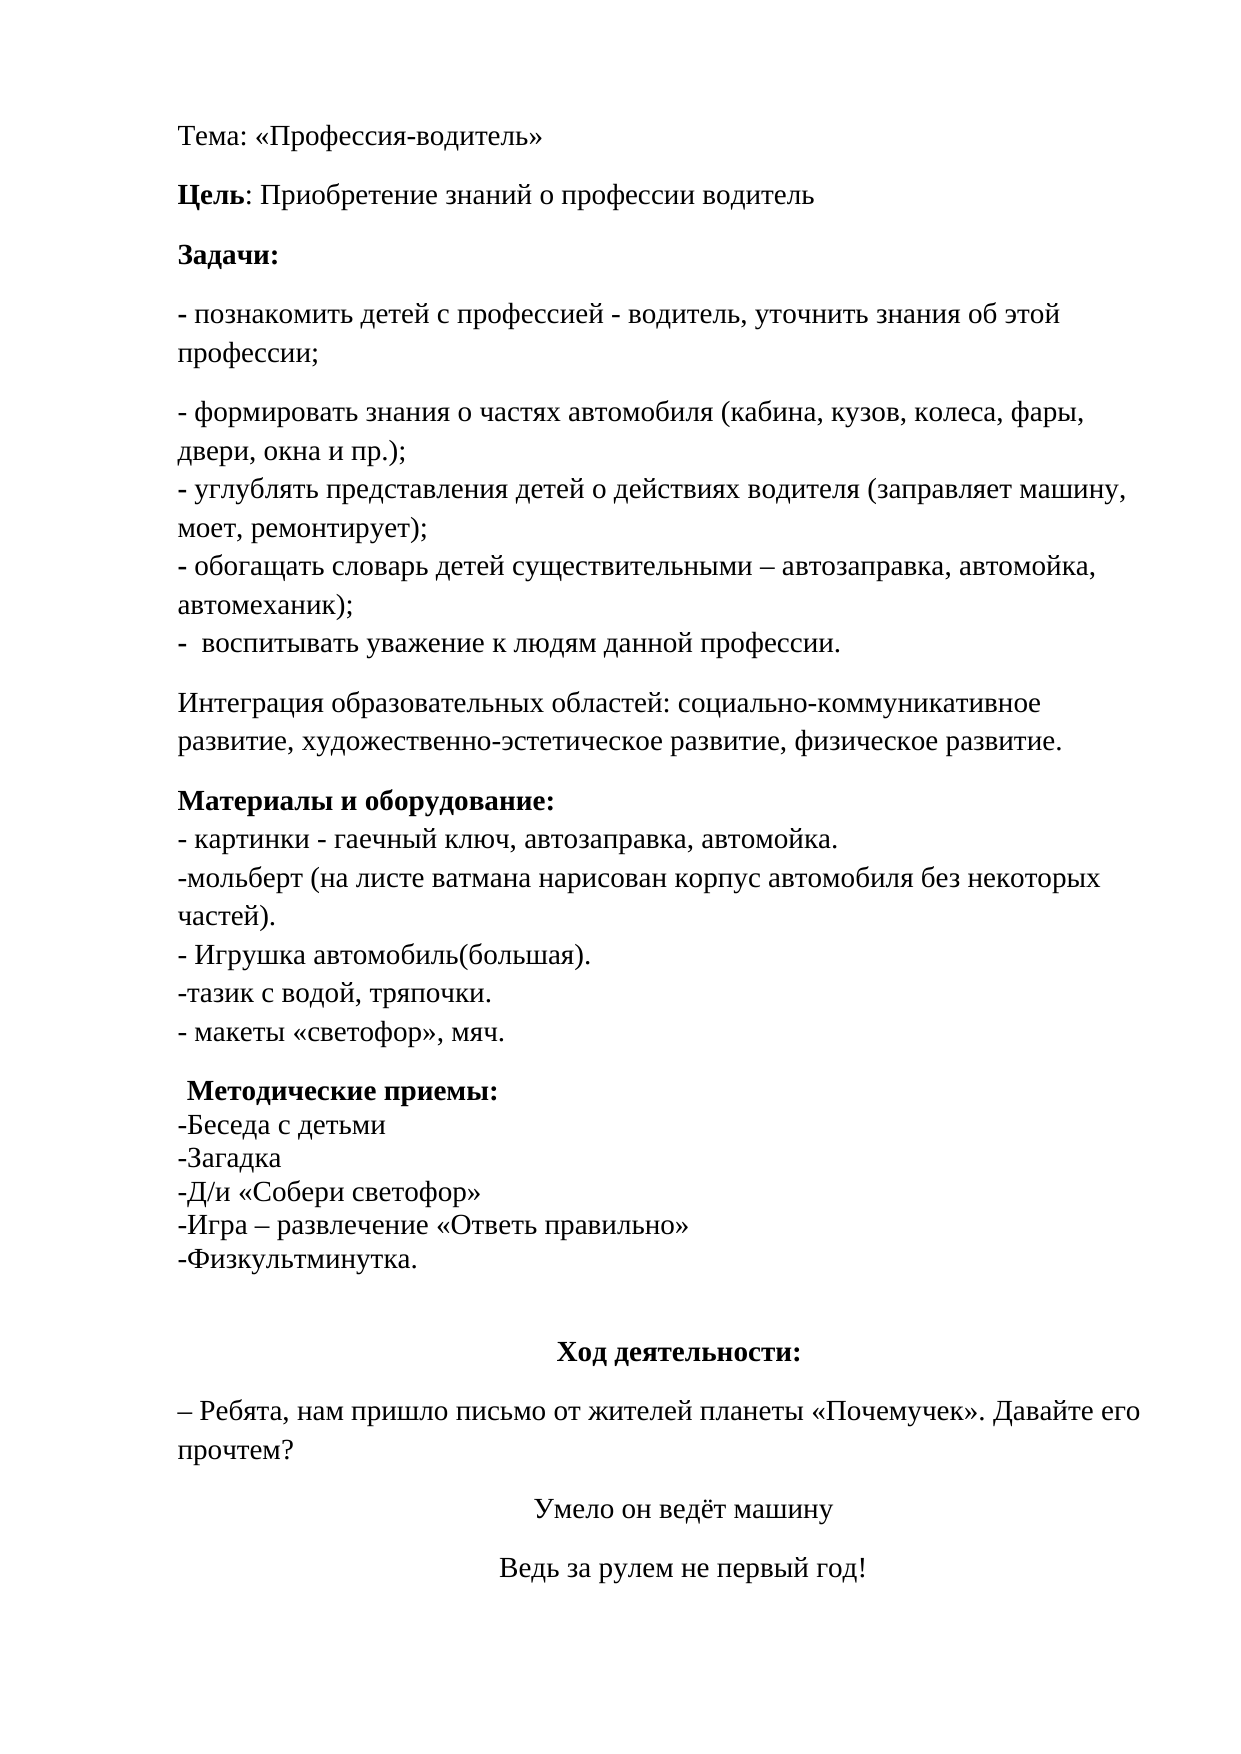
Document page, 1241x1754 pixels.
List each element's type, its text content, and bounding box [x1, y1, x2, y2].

text Ход деятельности: [177, 1334, 1152, 1367]
text Интеграция образовательных областей: социально-коммуникативное развитие, художественно-эстетическое развитие, физическое развитие. [177, 685, 1152, 757]
text -Беседа с детьми [177, 1107, 1152, 1140]
text Ведь за рулем не первый год! [215, 1551, 1152, 1584]
text Материалы и оборудование: - картинки - гаечный ключ, автозаправка, автомойка. -мольберт (на листе ватмана нарисован корпус автомобиля без некоторых частей). - Игрушка автомобиль(большая). -тазик с водой, тряпочки. - макеты «светофор», мяч. [177, 783, 1152, 1047]
text – Ребята, нам пришло письмо от жителей планеты «Почемучек». Давайте его прочтем? [177, 1393, 1152, 1465]
text Задачи: [177, 237, 1152, 270]
text - познакомить детей с профессией - водитель, уточнить знания об этой профессии; [177, 296, 1152, 368]
text -Игра – развлечение «Ответь правильно» -Физкультминутка. [177, 1207, 1113, 1274]
text Умело он ведёт машину [215, 1491, 1152, 1525]
text Методические приемы: [187, 1073, 1152, 1107]
text Тема: «Профессия-водитель» [177, 118, 1152, 152]
text Цель: Приобретение знаний о профессии водитель [177, 177, 1152, 211]
text -Загадка -Д/и «Собери светофор» [177, 1140, 1152, 1207]
text - формировать знания о частях автомобиля (кабина, кузов, колеса, фары, двери, окна и пр.); - углублять представления детей о действиях водителя (заправляет машину, моет, ремонтирует); - обогащать словарь детей существительными – автозаправка, автомойка, автомеханик); - воспитывать уважение к людям данной профессии. [177, 394, 1152, 659]
